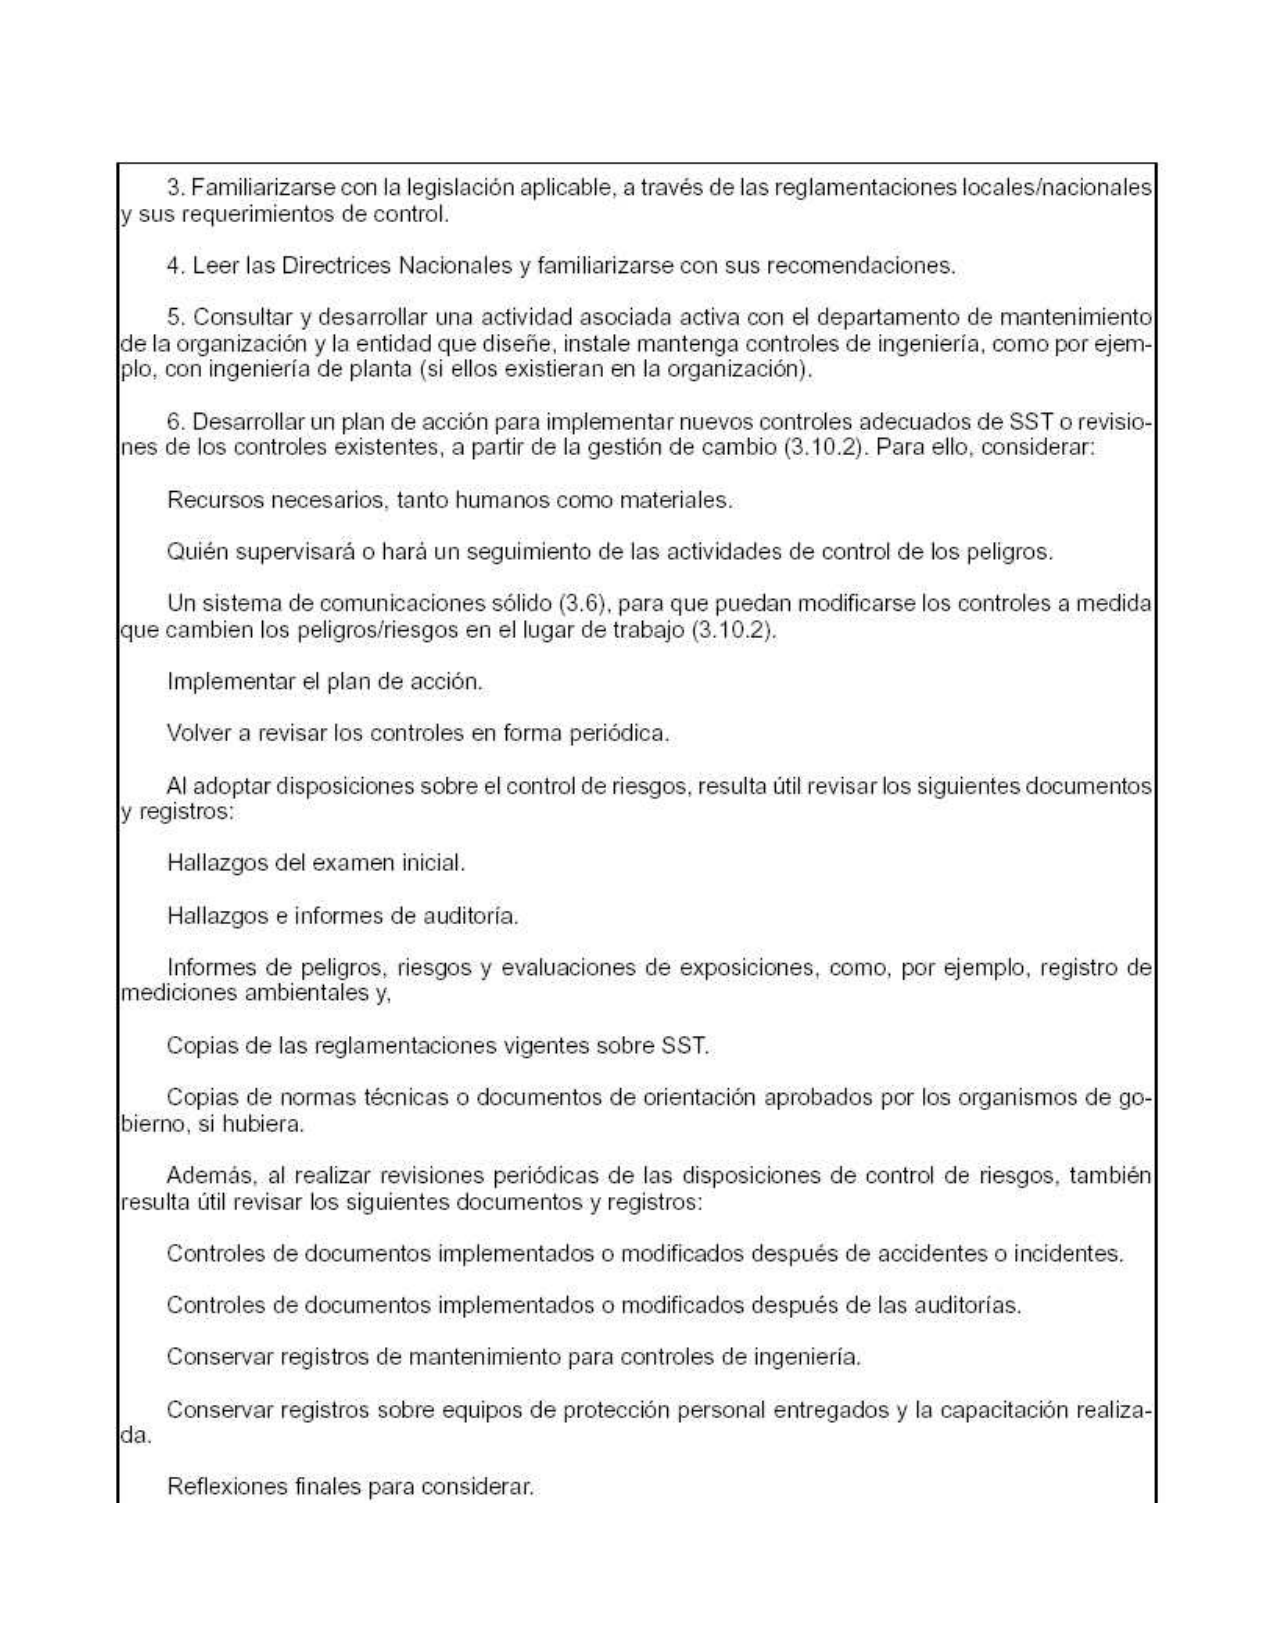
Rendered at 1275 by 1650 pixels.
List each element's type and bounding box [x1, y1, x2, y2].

picture [90, 147, 1169, 1503]
